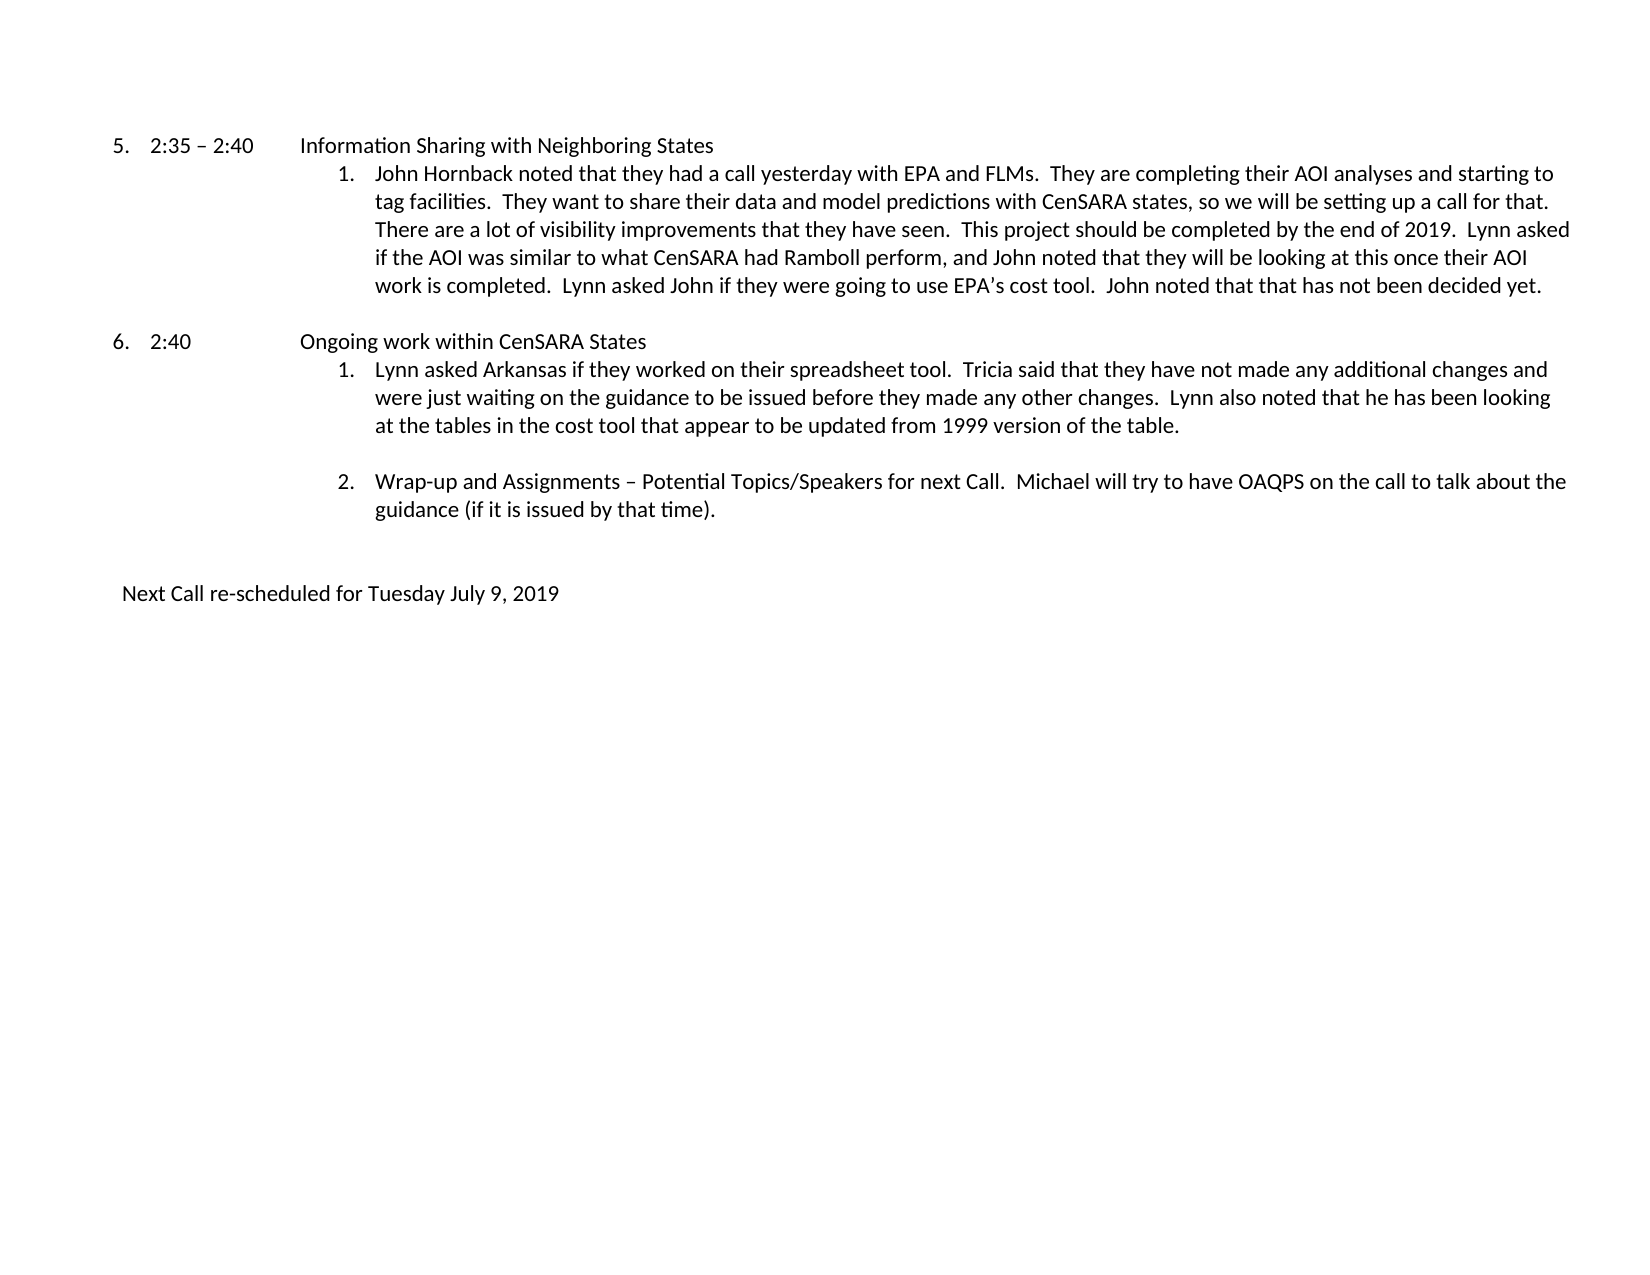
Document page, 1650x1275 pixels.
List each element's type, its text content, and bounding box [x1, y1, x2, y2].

list 2:40 Ongoing work within CenSARA States [112, 327, 1575, 355]
list Lynn asked Arkansas if they worked on their spreadsheet tool. Tricia said that they have not made any additional changes and were just waiting on the guidance to be issued before they made any other changes. Lynn also noted that he has been looking at the tables in the cost tool that appear to be updated from 1999 version of the table. [337, 355, 1575, 439]
list John Hornback noted that they had a call yesterday with EPA and FLMs. They are completing their AOI analyses and starting to tag facilities. They want to share their data and model predictions with CenSARA states, so we will be setting up a call for that. There are a lot of visibility improvements that they have seen. This project should be completed by the end of 2019. Lynn asked if the AOI was similar to what CenSARA had Ramboll perform, and John noted that they will be looking at this once their AOI work is completed. Lynn asked John if they were going to use EPA’s cost tool. John noted that that has not been decided yet. [337, 159, 1575, 299]
list Wrap-up and Assignments – Potential Topics/Speakers for next Call. Michael will try to have OAQPS on the call to talk about the guidance (if it is issued by that time). [337, 467, 1575, 523]
list 2:35 – 2:40 Information Sharing with Neighboring States [112, 131, 1575, 159]
text Next Call re-scheduled for Tuesday July 9, 2019 [122, 579, 1575, 607]
